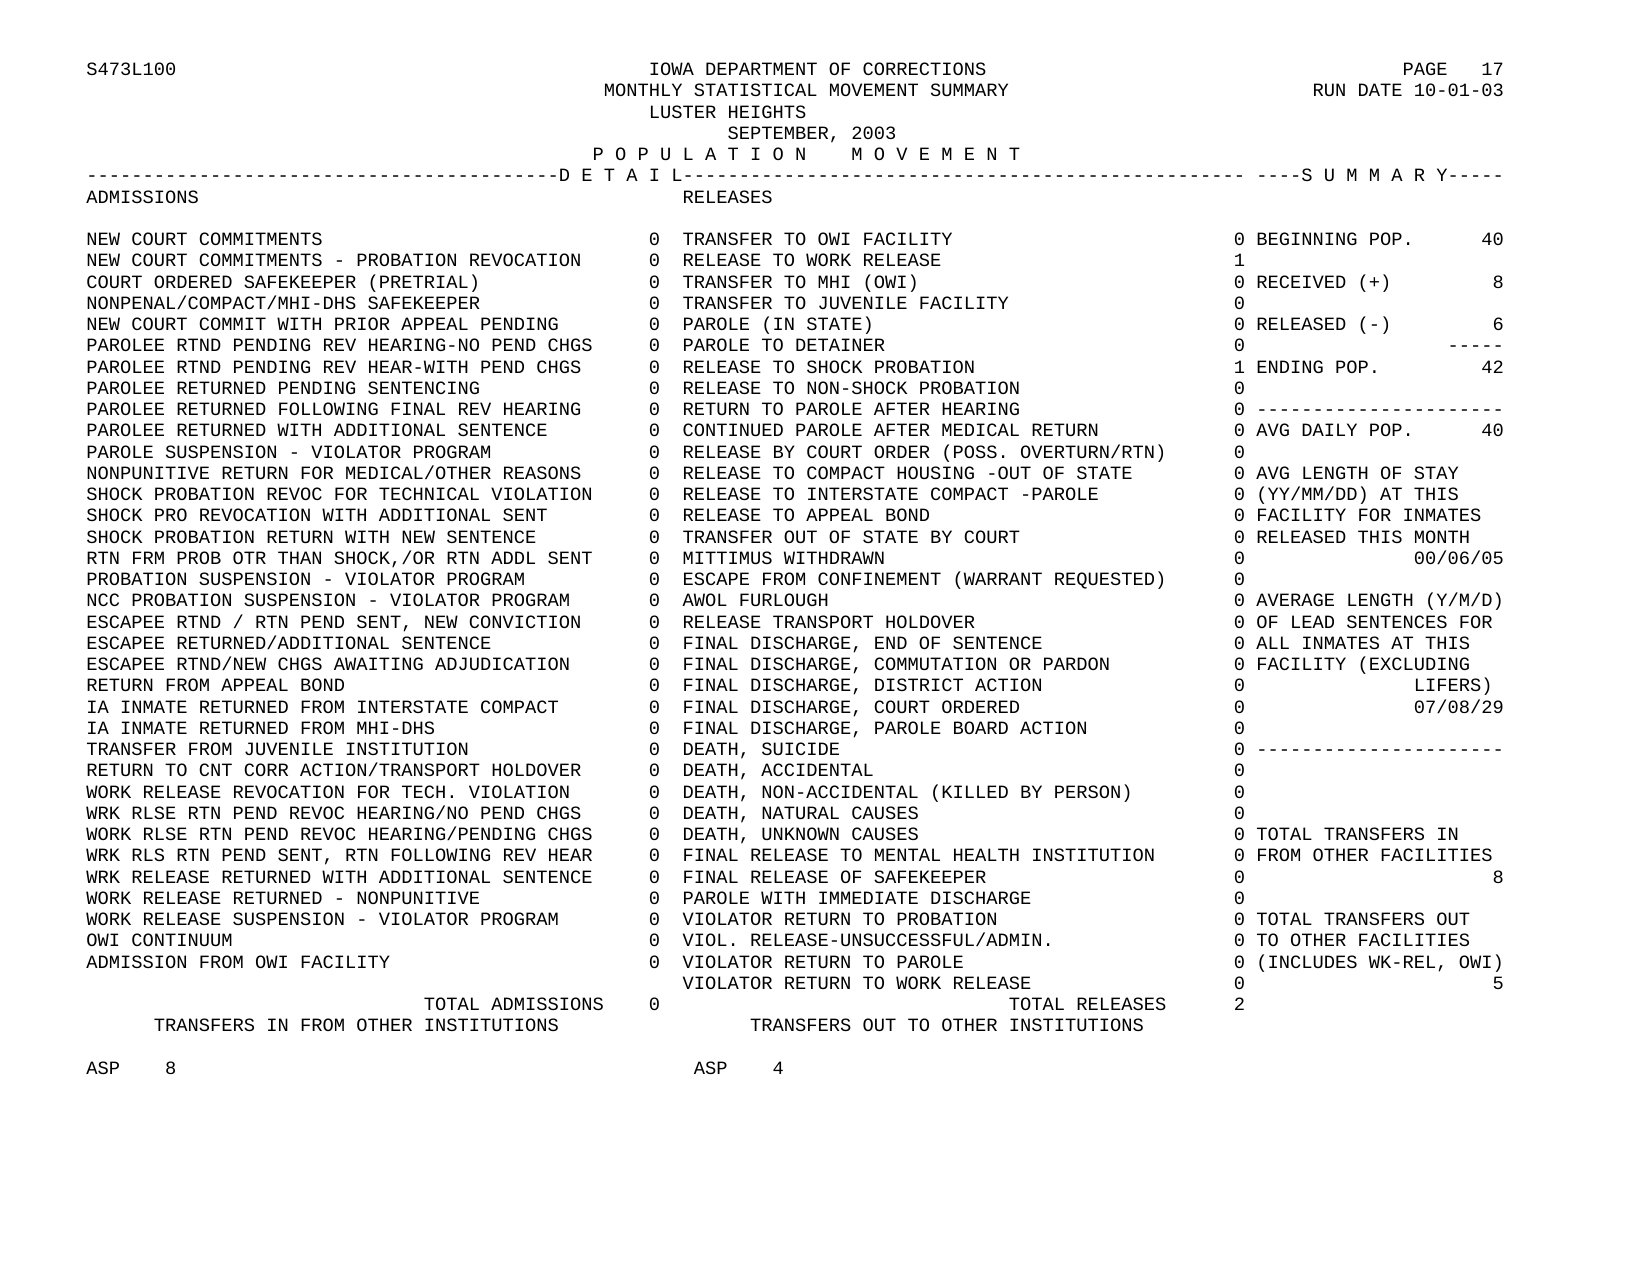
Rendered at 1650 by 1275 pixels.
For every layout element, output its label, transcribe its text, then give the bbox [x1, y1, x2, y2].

text COURT ORDERED SAFEKEEPER (PRETRIAL) 0 TRANSFER TO MHI (OWI) 0 RECEIVED (+) 8 [30, 272, 1590, 294]
text WORK RELEASE RETURNED - NONPUNITIVE 0 PAROLE WITH IMMEDIATE DISCHARGE 0 [30, 889, 1590, 910]
text SEPTEMBER, 2003 [30, 124, 1590, 145]
text ESCAPEE RTND/NEW CHGS AWAITING ADJUDICATION 0 FINAL DISCHARGE, COMMUTATION OR PARDON 0 FACILITY (EXCLUDING [30, 655, 1590, 676]
text P O P U L A T I O N M O V E M E N T [30, 145, 1590, 166]
text WRK RLSE RTN PEND REVOC HEARING/NO PEND CHGS 0 DEATH, NATURAL CAUSES 0 [30, 804, 1590, 825]
text PAROLEE RTND PENDING REV HEAR-WITH PEND CHGS 0 RELEASE TO SHOCK PROBATION 1 ENDING POP. 42 [30, 357, 1590, 379]
text IA INMATE RETURNED FROM INTERSTATE COMPACT 0 FINAL DISCHARGE, COURT ORDERED 0 07/08/29 [30, 697, 1590, 719]
text VIOLATOR RETURN TO WORK RELEASE 0 5 [30, 974, 1590, 995]
text SHOCK PROBATION RETURN WITH NEW SENTENCE 0 TRANSFER OUT OF STATE BY COURT 0 RELEASED THIS MONTH [30, 527, 1590, 549]
text RTN FRM PROB OTR THAN SHOCK,/OR RTN ADDL SENT 0 MITTIMUS WITHDRAWN 0 00/06/05 [30, 549, 1590, 570]
text PAROLEE RTND PENDING REV HEARING-NO PEND CHGS 0 PAROLE TO DETAINER 0 ----- [30, 336, 1590, 357]
text NONPENAL/COMPACT/MHI-DHS SAFEKEEPER 0 TRANSFER TO JUVENILE FACILITY 0 [30, 294, 1590, 315]
text TRANSFERS IN FROM OTHER INSTITUTIONS TRANSFERS OUT TO OTHER INSTITUTIONS [30, 1016, 1590, 1037]
text TRANSFER FROM JUVENILE INSTITUTION 0 DEATH, SUICIDE 0 ---------------------- [30, 740, 1590, 761]
text NONPUNITIVE RETURN FOR MEDICAL/OTHER REASONS 0 RELEASE TO COMPACT HOUSING -OUT OF STATE 0 AVG LENGTH OF STAY [30, 464, 1590, 485]
text ------------------------------------------D E T A I L-------------------------------------------------- ----S U M M A R Y----- [30, 166, 1590, 187]
text WORK RLSE RTN PEND REVOC HEARING/PENDING CHGS 0 DEATH, UNKNOWN CAUSES 0 TOTAL TRANSFERS IN [30, 825, 1590, 846]
text ESCAPEE RTND / RTN PEND SENT, NEW CONVICTION 0 RELEASE TRANSPORT HOLDOVER 0 OF LEAD SENTENCES FOR [30, 612, 1590, 634]
text PROBATION SUSPENSION - VIOLATOR PROGRAM 0 ESCAPE FROM CONFINEMENT (WARRANT REQUESTED) 0 [30, 570, 1590, 591]
text ASP 8 ASP 4 [30, 1059, 1590, 1080]
text PAROLE SUSPENSION - VIOLATOR PROGRAM 0 RELEASE BY COURT ORDER (POSS. OVERTURN/RTN) 0 [30, 442, 1590, 464]
text S473L100 IOWA DEPARTMENT OF CORRECTIONS PAGE 17 [30, 60, 1590, 81]
text NCC PROBATION SUSPENSION - VIOLATOR PROGRAM 0 AWOL FURLOUGH 0 AVERAGE LENGTH (Y/M/D) [30, 591, 1590, 612]
text SHOCK PRO REVOCATION WITH ADDITIONAL SENT 0 RELEASE TO APPEAL BOND 0 FACILITY FOR INMATES [30, 506, 1590, 527]
text NEW COURT COMMITMENTS 0 TRANSFER TO OWI FACILITY 0 BEGINNING POP. 40 [30, 230, 1590, 251]
text WRK RLS RTN PEND SENT, RTN FOLLOWING REV HEAR 0 FINAL RELEASE TO MENTAL HEALTH INSTITUTION 0 FROM OTHER FACILITIES [30, 846, 1590, 867]
text LUSTER HEIGHTS [30, 102, 1590, 124]
text PAROLEE RETURNED FOLLOWING FINAL REV HEARING 0 RETURN TO PAROLE AFTER HEARING 0 ---------------------- [30, 400, 1590, 421]
text WORK RELEASE REVOCATION FOR TECH. VIOLATION 0 DEATH, NON-ACCIDENTAL (KILLED BY PERSON) 0 [30, 782, 1590, 804]
text ESCAPEE RETURNED/ADDITIONAL SENTENCE 0 FINAL DISCHARGE, END OF SENTENCE 0 ALL INMATES AT THIS [30, 634, 1590, 655]
text IA INMATE RETURNED FROM MHI-DHS 0 FINAL DISCHARGE, PAROLE BOARD ACTION 0 [30, 719, 1590, 740]
text NEW COURT COMMIT WITH PRIOR APPEAL PENDING 0 PAROLE (IN STATE) 0 RELEASED (-) 6 [30, 315, 1590, 336]
text NEW COURT COMMITMENTS - PROBATION REVOCATION 0 RELEASE TO WORK RELEASE 1 [30, 251, 1590, 272]
text RETURN FROM APPEAL BOND 0 FINAL DISCHARGE, DISTRICT ACTION 0 LIFERS) [30, 676, 1590, 697]
text TOTAL ADMISSIONS 0 TOTAL RELEASES 2 [30, 995, 1590, 1016]
text ADMISSIONS RELEASES [30, 187, 1590, 209]
text RETURN TO CNT CORR ACTION/TRANSPORT HOLDOVER 0 DEATH, ACCIDENTAL 0 [30, 761, 1590, 782]
text PAROLEE RETURNED WITH ADDITIONAL SENTENCE 0 CONTINUED PAROLE AFTER MEDICAL RETURN 0 AVG DAILY POP. 40 [30, 421, 1590, 442]
text WORK RELEASE SUSPENSION - VIOLATOR PROGRAM 0 VIOLATOR RETURN TO PROBATION 0 TOTAL TRANSFERS OUT [30, 910, 1590, 931]
text ADMISSION FROM OWI FACILITY 0 VIOLATOR RETURN TO PAROLE 0 (INCLUDES WK-REL, OWI) [30, 952, 1590, 974]
text PAROLEE RETURNED PENDING SENTENCING 0 RELEASE TO NON-SHOCK PROBATION 0 [30, 379, 1590, 400]
text WRK RELEASE RETURNED WITH ADDITIONAL SENTENCE 0 FINAL RELEASE OF SAFEKEEPER 0 8 [30, 867, 1590, 889]
text MONTHLY STATISTICAL MOVEMENT SUMMARY RUN DATE 10-01-03 [30, 81, 1590, 102]
text OWI CONTINUUM 0 VIOL. RELEASE-UNSUCCESSFUL/ADMIN. 0 TO OTHER FACILITIES [30, 931, 1590, 952]
text SHOCK PROBATION REVOC FOR TECHNICAL VIOLATION 0 RELEASE TO INTERSTATE COMPACT -PAROLE 0 (YY/MM/DD) AT THIS [30, 485, 1590, 506]
